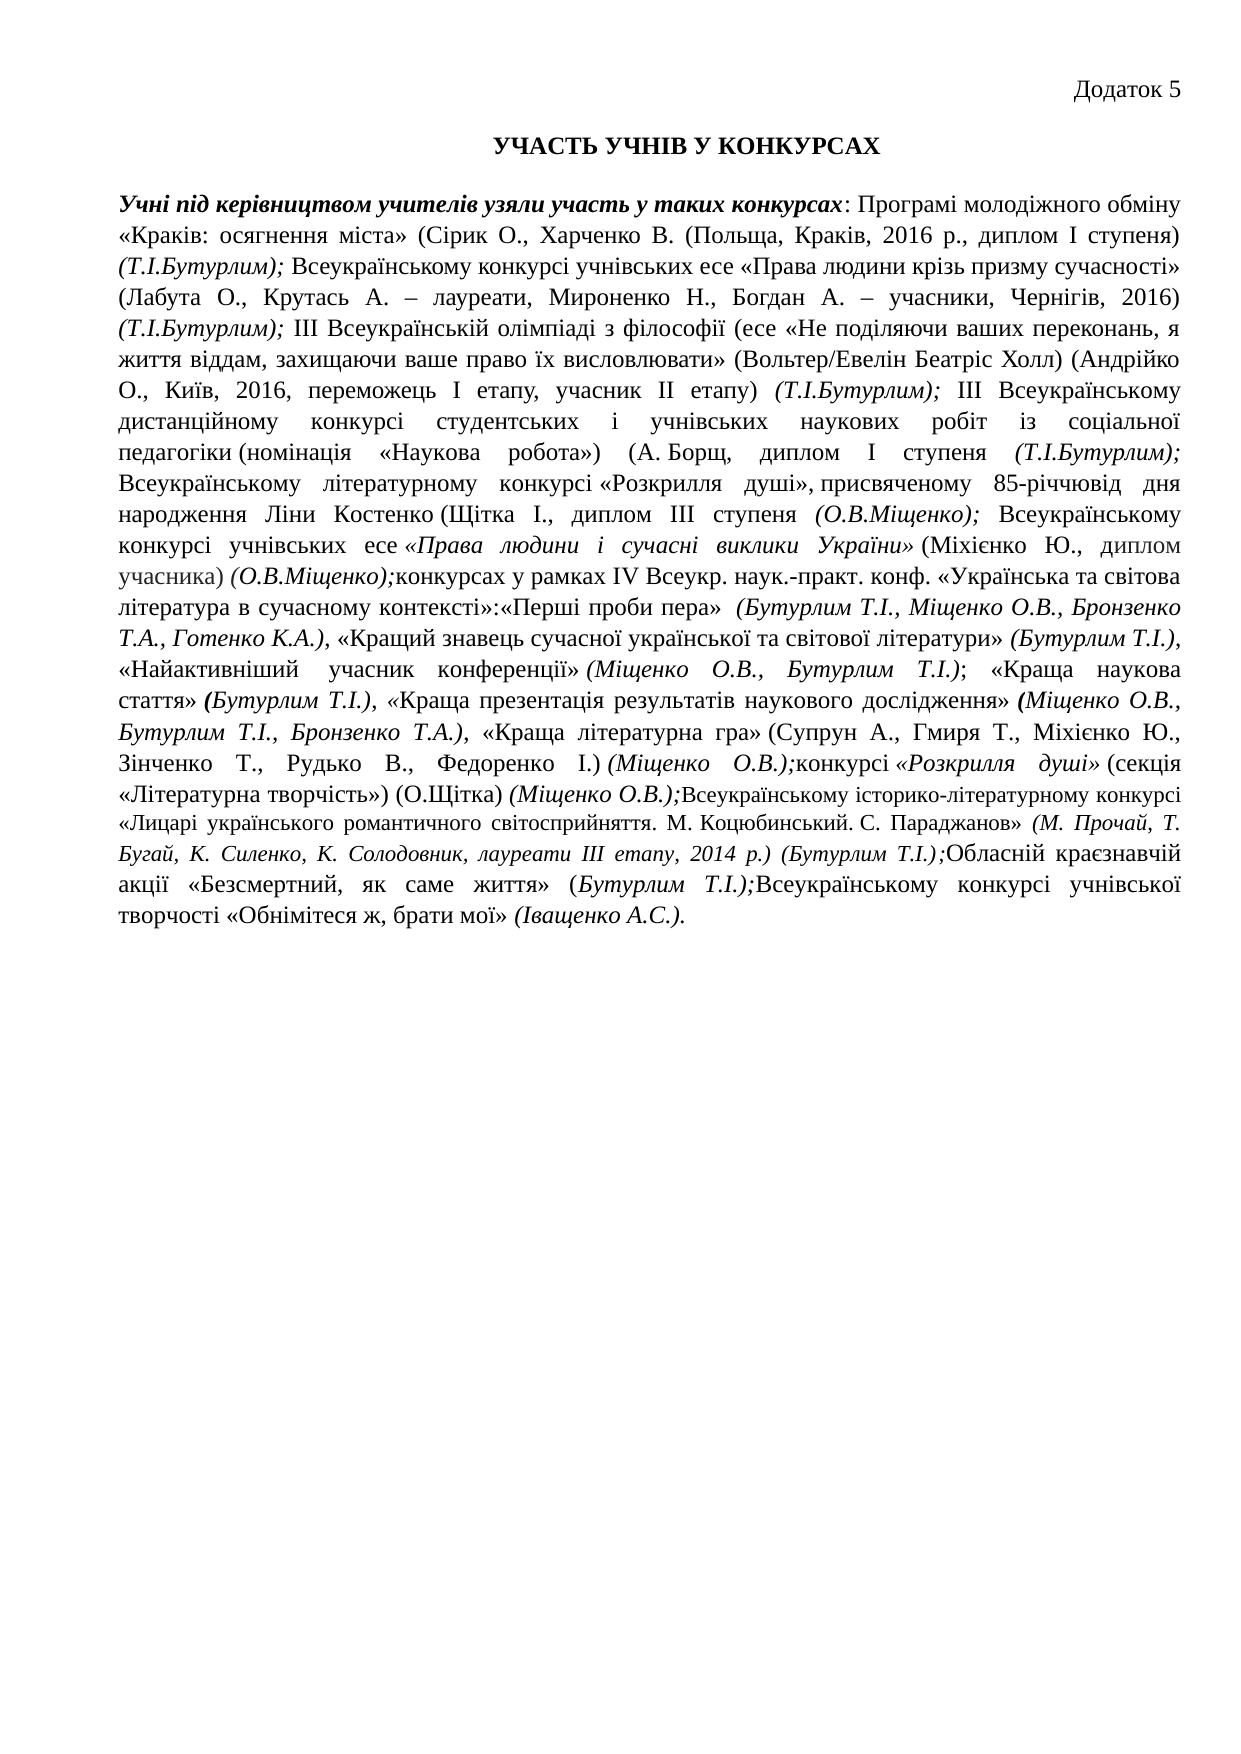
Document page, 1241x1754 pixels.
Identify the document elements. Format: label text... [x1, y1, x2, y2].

text Учні під керівництвом учителів узяли участь у таких конкурсах: Програмі молодіжного обміну «Краків: осягнення міста» (Сірик О., Харченко В. (Польща, Краків, 2016 р., диплом І ступеня) (Т.І.Бутурлим); Всеукраїнському конкурсі учнівських есе «Права людини крізь призму сучасності» (Лабута О., Крутась А. – лауреати, Мироненко Н., Богдан А. – учасники, Чернігів, 2016) (Т.І.Бутурлим); ІІІ Всеукраїнській олімпіаді з філософії (есе «Не поділяючи ваших переконань, я життя віддам, захищаючи ваше право їх висловлювати» (Вольтер/Евелін Беатріс Холл) (Андрійко О., Київ, 2016, переможець І етапу, учасник ІІ етапу) (Т.І.Бутурлим); ІІІ Всеукраїнському дистанційному конкурсі студентських і учнівських наукових робіт із соціальної педагогіки (номінація «Наукова робота») (А. Борщ, диплом І ступеня (Т.І.Бутурлим); Всеукраїнському літературному конкурсі «Розкрилля душі», присвяченому 85-річчювід дня народження Ліни Костенко (Щітка І., диплом ІІІ ступеня (О.В.Міщенко); Всеукраїнському конкурсі учнівських есе «Права людини і сучасні виклики України» (Міхієнко Ю., диплом учасника) (О.В.Міщенко);конкурсах у рамках ІV Всеукр. наук.-практ. конф. «Українська та світова література в сучасному контексті»:«Перші проби пера» (Бутурлим Т.І., Міщенко О.В., Бронзенко Т.А., Готенко К.А.), «Кращий знавець сучасної української та світової літератури» (Бутурлим Т.І.), «Найактивніший учасник конференції» (Міщенко О.В., Бутурлим Т.І.); «Краща наукова стаття» (Бутурлим Т.І.), «Краща презентація результатів наукового дослідження» (Міщенко О.В., Бутурлим Т.І., Бронзенко Т.А.), «Краща літературна гра» (Супрун А., Гмиря Т., Міхієнко Ю., Зінченко Т., Рудько В., Федоренко І.) (Міщенко О.В.);конкурсі «Розкрилля душі» (секція «Літературна творчість») (О.Щітка) (Міщенко О.В.);Всеукраїнському історико-літературному конкурсі «Лицарі українського романтичного світосприйняття. М. Коцюбинський. С. Параджанов» (М. Прочай, Т. Бугай, К. Силенко, К. Солодовник, лауреати ІІІ етапу, 2014 р.) (Бутурлим Т.І.);Обласній краєзнавчій акції «Безсмертний, як саме життя» (Бутурлим Т.І.);Всеукраїнському конкурсі учнівської творчості «Обнімітеся ж, брати мої» (Іващенко А.С.). [118, 807, 1181, 929]
text УЧАСТЬ УЧНІВ У КОНКУРСАХ [118, 131, 1181, 160]
text Учні під керівництвом учителів узяли участь у таких конкурсах: Програмі молодіжного обміну «Краків: осягнення міста» (Сірик О., Харченко В. (Польща, Краків, 2016 р., диплом І ступеня) (Т.І.Бутурлим); Всеукраїнському конкурсі учнівських есе «Права людини крізь призму сучасності» (Лабута О., Крутась А. – лауреати, Мироненко Н., Богдан А. – учасники, Чернігів, 2016) (Т.І.Бутурлим); ІІІ Всеукраїнській олімпіаді з філософії (есе «Не поділяючи ваших переконань, я життя віддам, захищаючи ваше право їх висловлювати» (Вольтер/Евелін Беатріс Холл) (Андрійко О., Київ, 2016, переможець І етапу, учасник ІІ етапу) (Т.І.Бутурлим); ІІІ Всеукраїнському дистанційному конкурсі студентських і учнівських наукових робіт із соціальної педагогіки (номінація «Наукова робота») (А. Борщ, диплом І ступеня (Т.І.Бутурлим); Всеукраїнському літературному конкурсі «Розкрилля душі», присвяченому 85-річчювід дня народження Ліни Костенко (Щітка І., диплом ІІІ ступеня (О.В.Міщенко); Всеукраїнському конкурсі учнівських есе «Права людини і сучасні виклики України» (Міхієнко Ю., диплом учасника) (О.В.Міщенко);конкурсах у рамках ІV Всеукр. наук.-практ. конф. «Українська та світова література в сучасному контексті»:«Перші проби пера» (Бутурлим Т.І., Міщенко О.В., Бронзенко Т.А., Готенко К.А.), «Кращий знавець сучасної української та світової літератури» (Бутурлим Т.І.), «Найактивніший учасник конференції» (Міщенко О.В., Бутурлим Т.І.); «Краща наукова стаття» (Бутурлим Т.І.), «Краща презентація результатів наукового дослідження» (Міщенко О.В., Бутурлим Т.І., Бронзенко Т.А.), «Краща літературна гра» (Супрун А., Гмиря Т., Міхієнко Ю., Зінченко Т., Рудько В., Федоренко І.) (Міщенко О.В.);конкурсі «Розкрилля душі» (секція «Літературна творчість») (О.Щітка) (Міщенко О.В.);Всеукраїнському історико-літературному конкурсі «Лицарі українського романтичного світосприйняття. М. Коцюбинський. С. Параджанов» (М. Прочай, Т. Бугай, К. Силенко, К. Солодовник, лауреати ІІІ етапу, 2014 р.) (Бутурлим Т.І.);Обласній краєзнавчій акції «Безсмертний, як саме життя» (Бутурлим Т.І.);Всеукраїнському конкурсі учнівської творчості «Обнімітеся ж, брати мої» (Іващенко А.С.). [118, 189, 1181, 593]
text Додаток 5 [118, 74, 1181, 103]
